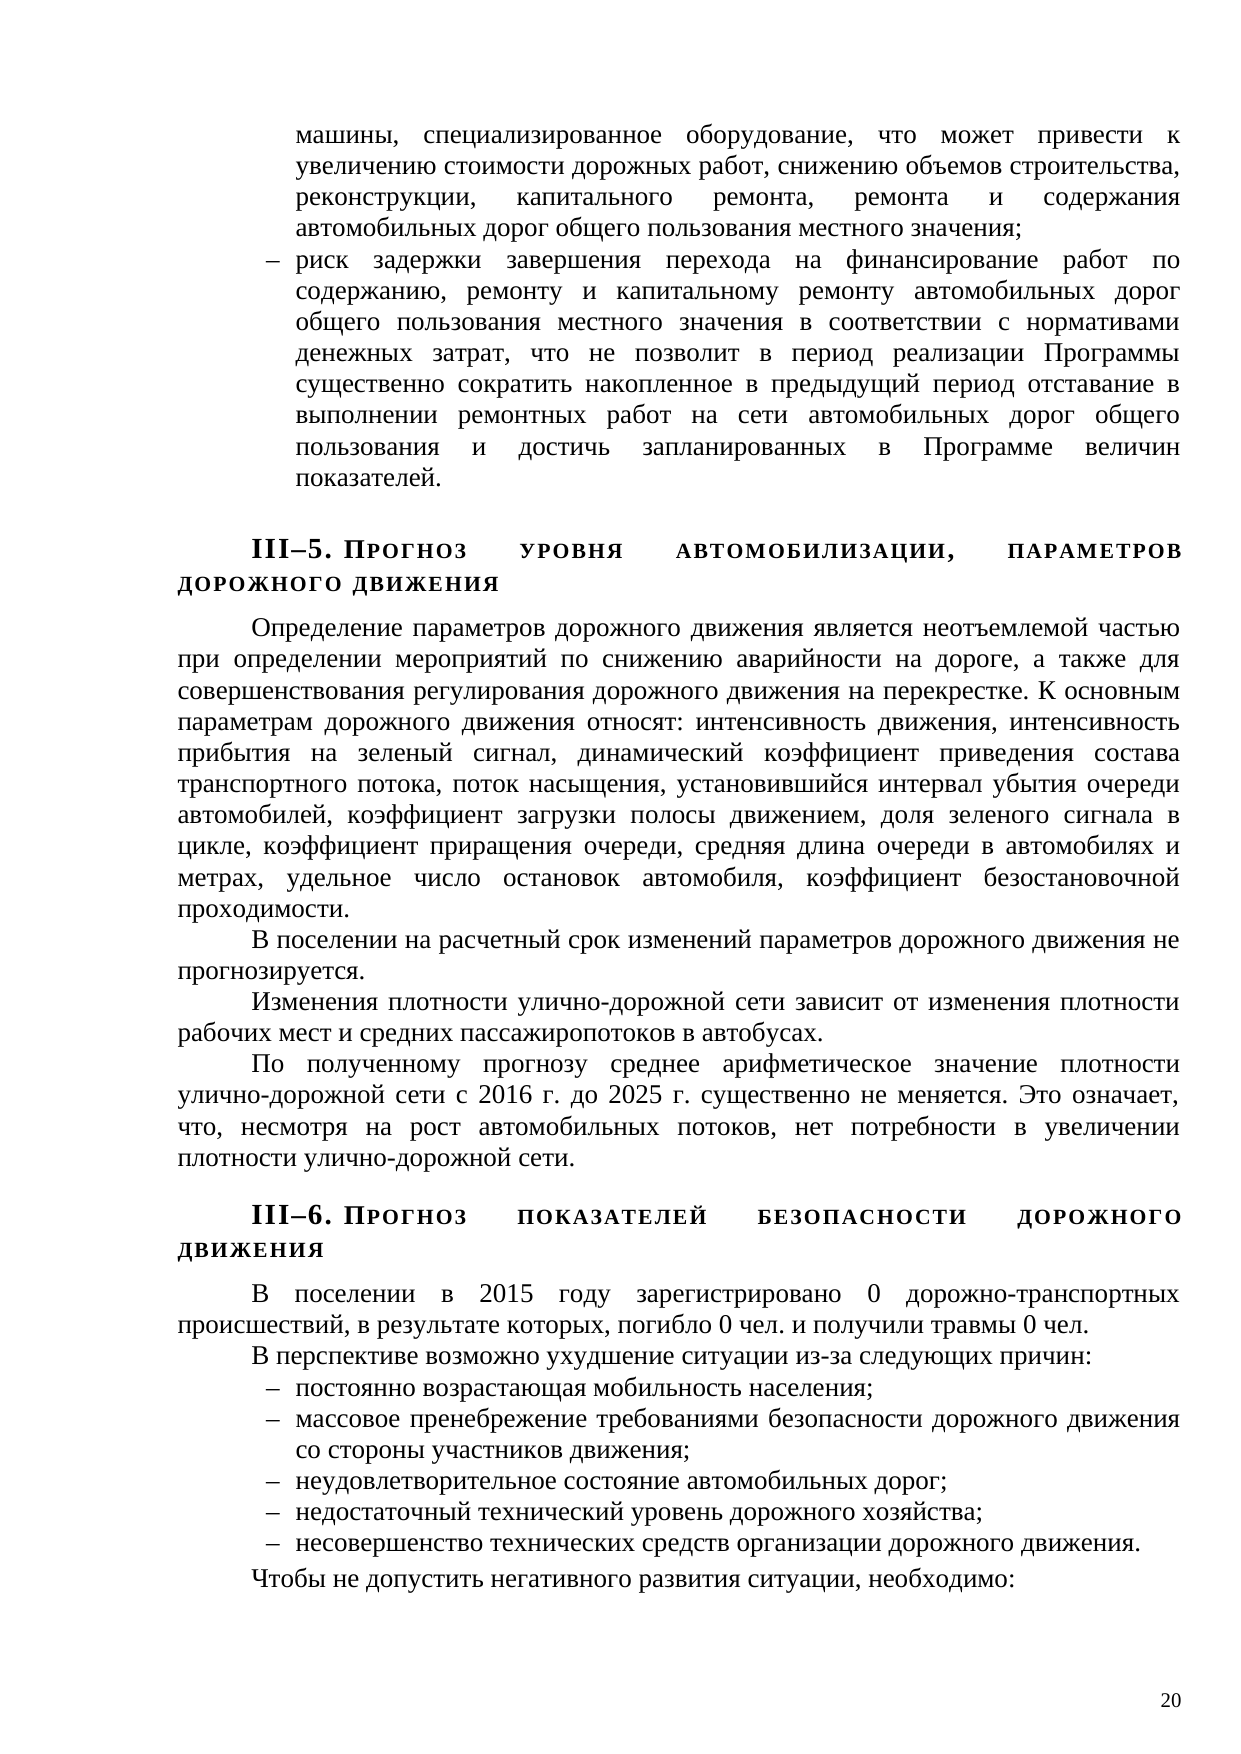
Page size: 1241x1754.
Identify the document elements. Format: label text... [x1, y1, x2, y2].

text В поселении в 2015 году зарегистрировано 0 дорожно-транспортных происшествий, в результате которых, погибло 0 чел. и получили травмы 0 чел. [177, 1277, 1181, 1339]
text В поселении на расчетный срок изменений параметров дорожного движения не прогнозируется. [177, 923, 1181, 985]
text постоянно возрастающая мобильность населения; [266, 1371, 1181, 1402]
text несовершенство технических средств организации дорожного движения. [266, 1526, 1181, 1557]
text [266, 118, 1181, 243]
text Изменения плотности улично-дорожной сети зависит от изменения плотности рабочих мест и средних пассажиропотоков в автобусах. [177, 985, 1181, 1047]
text По полученному прогнозу среднее арифметическое значение плотности улично-дорожной сети с 2016 г. до 2025 г. существенно не меняется. Это означает, что, несмотря на рост автомобильных потоков, нет потребности в увеличении плотности улично-дорожной сети. [177, 1047, 1181, 1172]
text Прогноз уровня автомобилизации, параметров дорожного движения [177, 531, 1181, 597]
text неудовлетворительное состояние автомобильных дорог; [266, 1464, 1181, 1495]
text недостаточный технический уровень дорожного хозяйства; [266, 1495, 1181, 1526]
text Прогноз показателей безопасности дорожного движения [177, 1197, 1181, 1263]
text риск задержки завершения перехода на финансирование работ по содержанию, ремонту и капитальному ремонту автомобильных дорог общего пользования местного значения в соответствии с нормативами денежных затрат, что не позволит в период реализации Программы существенно сократить накопленное в предыдущий период отставание в выполнении ремонтных работ на сети автомобильных дорог общего пользования и достичь запланированных в Программе величин показателей. [266, 243, 1181, 492]
text Определение параметров дорожного движения является неотъемлемой частью при определении мероприятий по снижению аварийности на дороге, а также для совершенствования регулирования дорожного движения на перекрестке. К основным параметрам дорожного движения относят: интенсивность движения, интенсивность прибытия на зеленый сигнал, динамический коэффициент приведения состава транспортного потока, поток насыщения, установившийся интервал убытия очереди автомобилей, коэффициент загрузки полосы движением, доля зеленого сигнала в цикле, коэффициент приращения очереди, средняя длина очереди в автомобилях и метрах, удельное число остановок автомобиля, коэффициент безостановочной проходимости. [177, 611, 1181, 923]
text Чтобы не допустить негативного развития ситуации, необходимо: [177, 1562, 1181, 1593]
text массовое пренебрежение требованиями безопасности дорожного движения со стороны участников движения; [266, 1402, 1181, 1464]
text В перспективе возможно ухудшение ситуации из-за следующих причин: [177, 1339, 1181, 1371]
